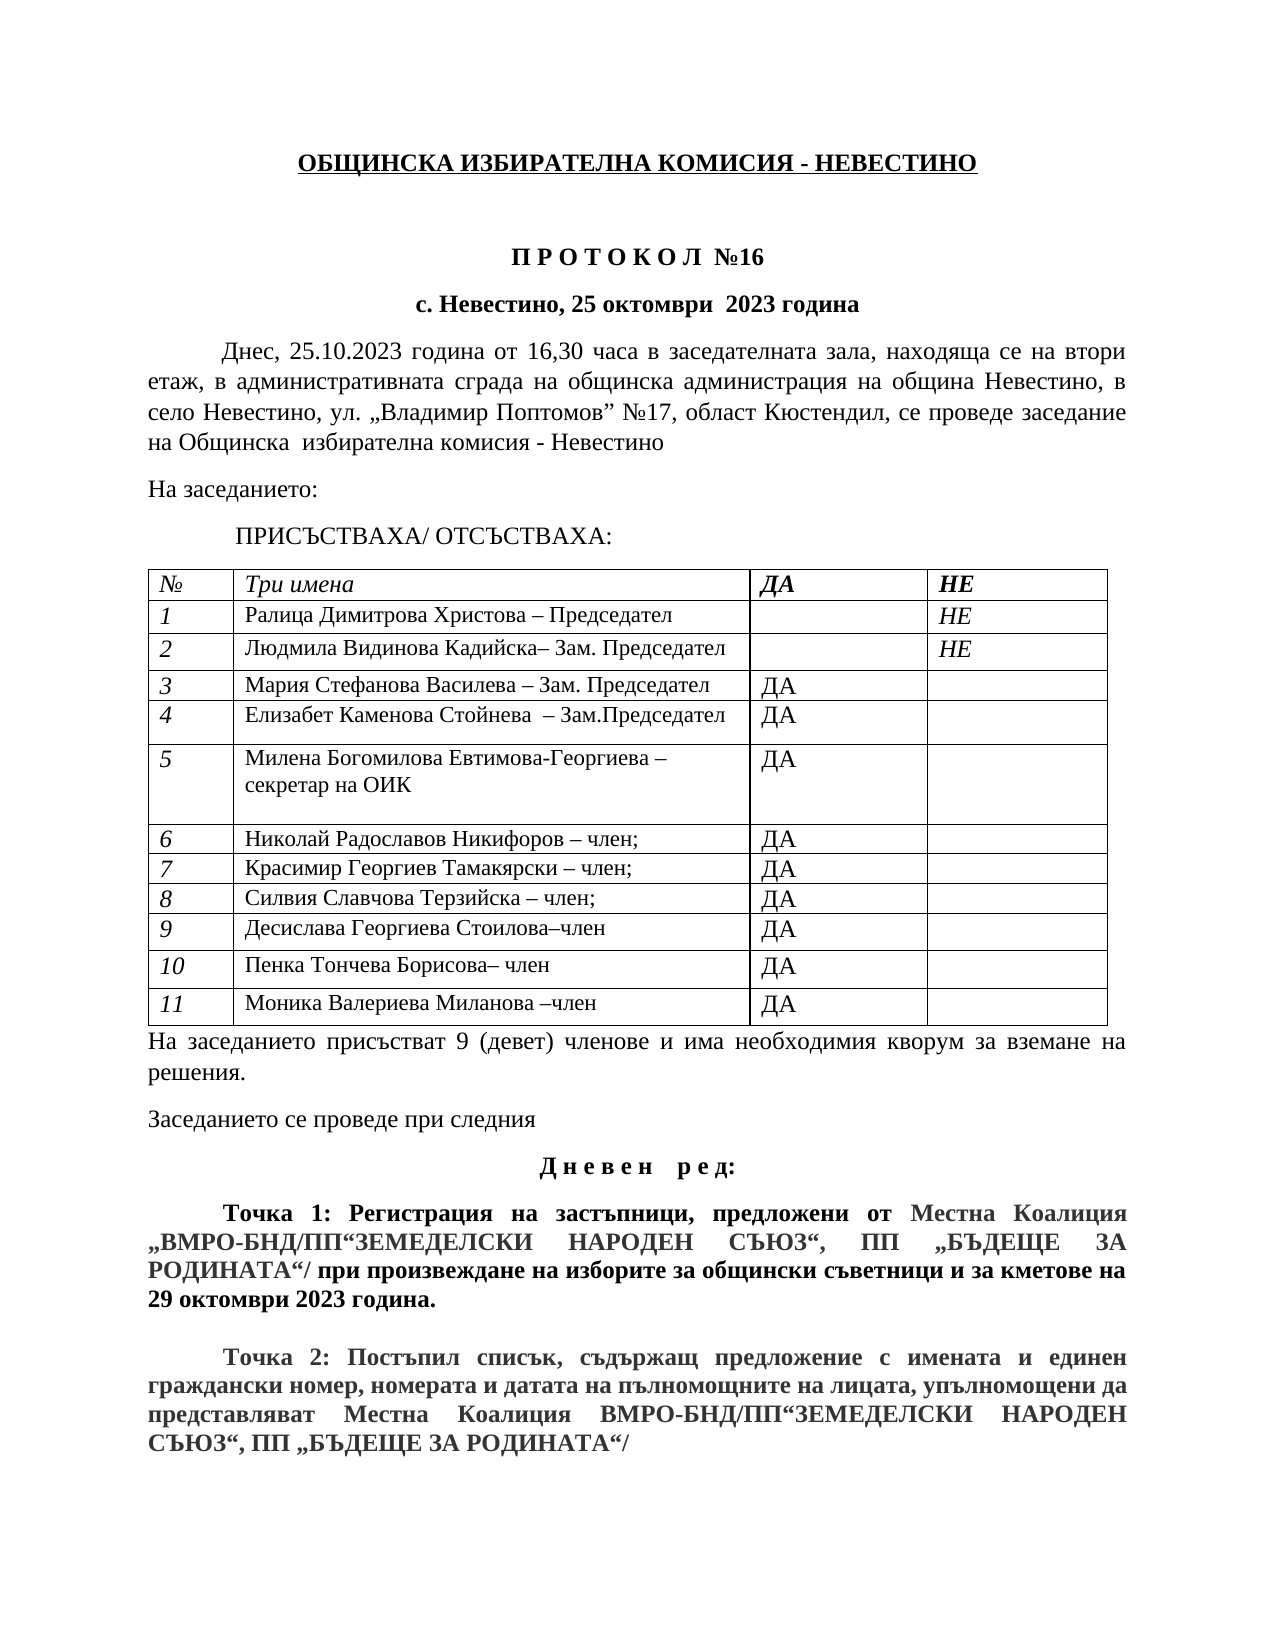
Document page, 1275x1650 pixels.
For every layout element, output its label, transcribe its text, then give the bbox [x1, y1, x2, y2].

table_header Три имена [234, 570, 749, 600]
table_cell [928, 671, 1107, 699]
table_cell Моника Валериева Миланова –член [234, 989, 749, 1025]
table_cell ДА [751, 884, 927, 913]
text Заседанието се проведе при следния [148, 1104, 1127, 1133]
table_cell Десислава Георгиева Стоилова–член [234, 914, 749, 950]
table_cell Николай Радославов Никифоров – член; [234, 825, 749, 853]
table_cell [928, 825, 1107, 853]
table_cell НЕ [928, 634, 1107, 670]
table_cell Пенка Тончева Борисова– член [234, 951, 749, 988]
table_cell ДА [751, 701, 927, 743]
table_cell ДА [751, 914, 927, 950]
table_cell Красимир Георгиев Тамакярски – член; [234, 854, 749, 883]
table_cell [928, 884, 1107, 913]
table_cell ДА [751, 671, 927, 699]
text ПРИСЪСТВАХА/ ОТСЪСТВАХА: [148, 521, 1127, 550]
text Д н е в е н р е д: [148, 1151, 1127, 1180]
table_cell [751, 601, 927, 633]
table_cell 6 [149, 825, 233, 853]
text Точка 1: Регистрация на застъпници, предложени от Местна Коалиция „ВМРО-БНД/ПП“ЗЕМЕДЕЛСКИ НАРОДЕН СЪЮЗ“, ПП „БЪДЕЩЕ ЗА РОДИНАТА“/ при произвеждане на изборите за общински съветници и за кметове на 29 октомври 2023 година. [148, 1198, 1127, 1313]
table_header ДА [751, 570, 927, 600]
table_cell Людмила Видинова Кадийска– Зам. Председател [234, 634, 749, 670]
table_cell Мария Стефанова Василева – Зам. Председател [234, 671, 749, 699]
table_cell 8 [149, 884, 233, 913]
table_cell ДА [751, 989, 927, 1025]
table_cell ДА [751, 854, 927, 883]
table_cell Милена Богомилова Евтимова-Георгиева – секретар на ОИК [234, 745, 749, 823]
table_cell 11 [149, 989, 233, 1025]
table_cell [928, 701, 1107, 743]
table_cell 3 [149, 671, 233, 699]
text П Р О Т О К О Л №16 [148, 242, 1127, 271]
table_cell [751, 634, 927, 670]
text На заседанието присъстват 9 (девет) членове и има необходимия кворум за вземане на решения. [148, 1026, 1127, 1086]
table_header НЕ [928, 570, 1107, 600]
text с. Невестино, 25 октомври 2023 година [148, 289, 1127, 318]
table_cell [928, 951, 1107, 988]
table_cell 5 [149, 745, 233, 823]
table_cell ДА [751, 825, 927, 853]
text Точка 2: Постъпил списък, съдържащ предложение с имената и единен граждански номер, номерата и датата на пълномощните на лицата, упълномощени да представляват Местна Коалиция ВМРО-БНД/ПП“ЗЕМЕДЕЛСКИ НАРОДЕН СЪЮЗ“, ПП „БЪДЕЩЕ ЗА РОДИНАТА“/ [148, 1342, 1127, 1457]
text ОБЩИНСКА ИЗБИРАТЕЛНА КОМИСИЯ - НЕВЕСТИНО [148, 148, 1127, 176]
table_cell [928, 914, 1107, 950]
table_cell ДА [751, 745, 927, 823]
table_cell [928, 989, 1107, 1025]
text Днес, 25.10.2023 година от 16,30 часа в заседателната зала, находяща се на втори етаж, в административната сграда на общинска администрация на община Невестино, в село Невестино, ул. „Владимир Поптомов” №17, област Кюстендил, се проведе заседание на Общинска избирателна комисия - Невестино [148, 336, 1127, 456]
table_cell Силвия Славчова Терзийска – член; [234, 884, 749, 913]
table_cell 7 [149, 854, 233, 883]
table_header № [149, 570, 233, 600]
table_cell Ралица Димитрова Христова – Председател [234, 601, 749, 633]
text На заседанието: [148, 474, 1127, 503]
table_cell 1 [149, 601, 233, 633]
table_cell [928, 745, 1107, 823]
table_cell 10 [149, 951, 233, 988]
table_cell 2 [149, 634, 233, 670]
table_cell НЕ [928, 601, 1107, 633]
table_cell 4 [149, 701, 233, 743]
table_cell 9 [149, 914, 233, 950]
table_cell Елизабет Каменова Стойнева – Зам.Председател [234, 701, 749, 743]
table_cell ДА [751, 951, 927, 988]
table_cell [928, 854, 1107, 883]
